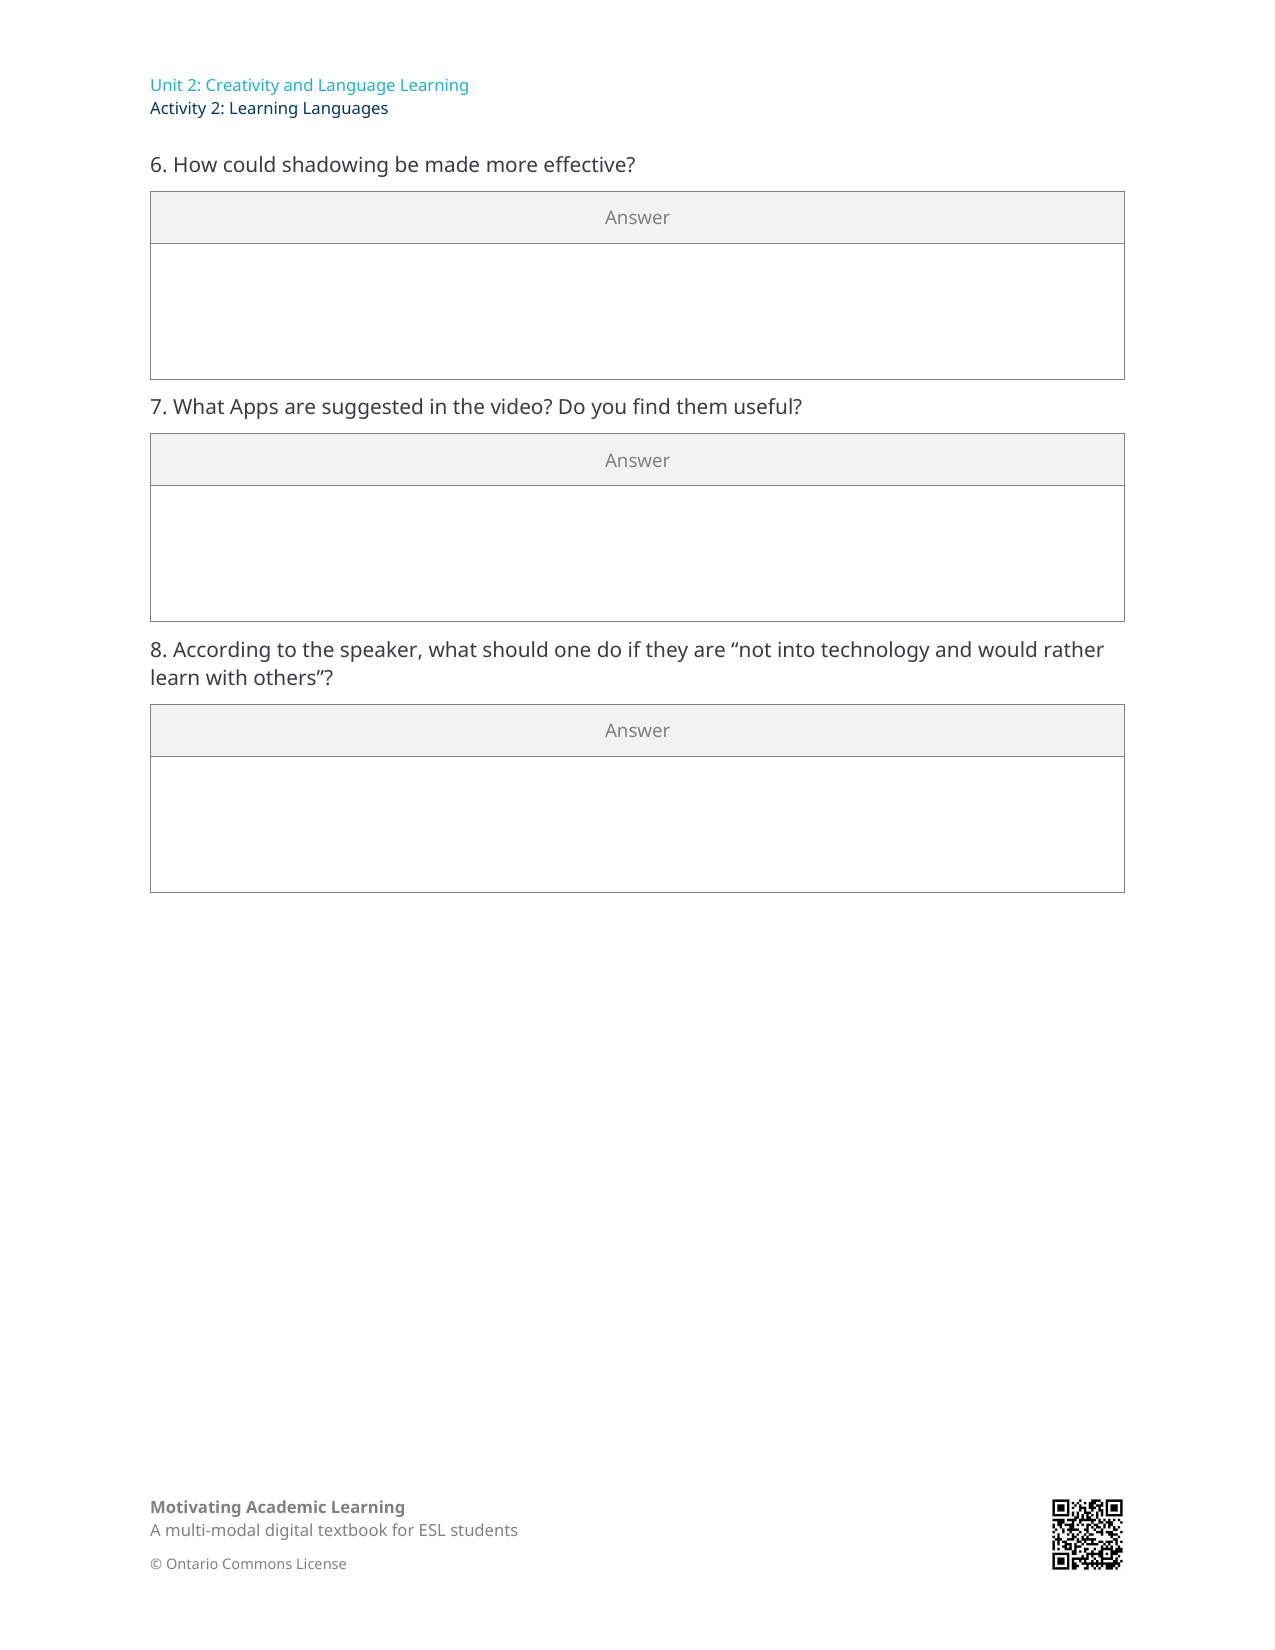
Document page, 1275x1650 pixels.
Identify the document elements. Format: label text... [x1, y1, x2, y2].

table_cell [151, 244, 1124, 379]
picture [1050, 1497, 1124, 1572]
text 8. According to the speaker, what should one do if they are “not into technology and would rather learn with others”? [150, 635, 1125, 692]
table_header Answer [151, 434, 1124, 485]
table_cell [151, 757, 1124, 892]
table_header Answer [151, 705, 1124, 756]
table_cell [151, 486, 1124, 621]
table_header Answer [151, 192, 1124, 242]
text 7. What Apps are suggested in the video? Do you find them useful? [150, 392, 1125, 421]
text 6. How could shadowing be made more effective? [150, 150, 1125, 178]
